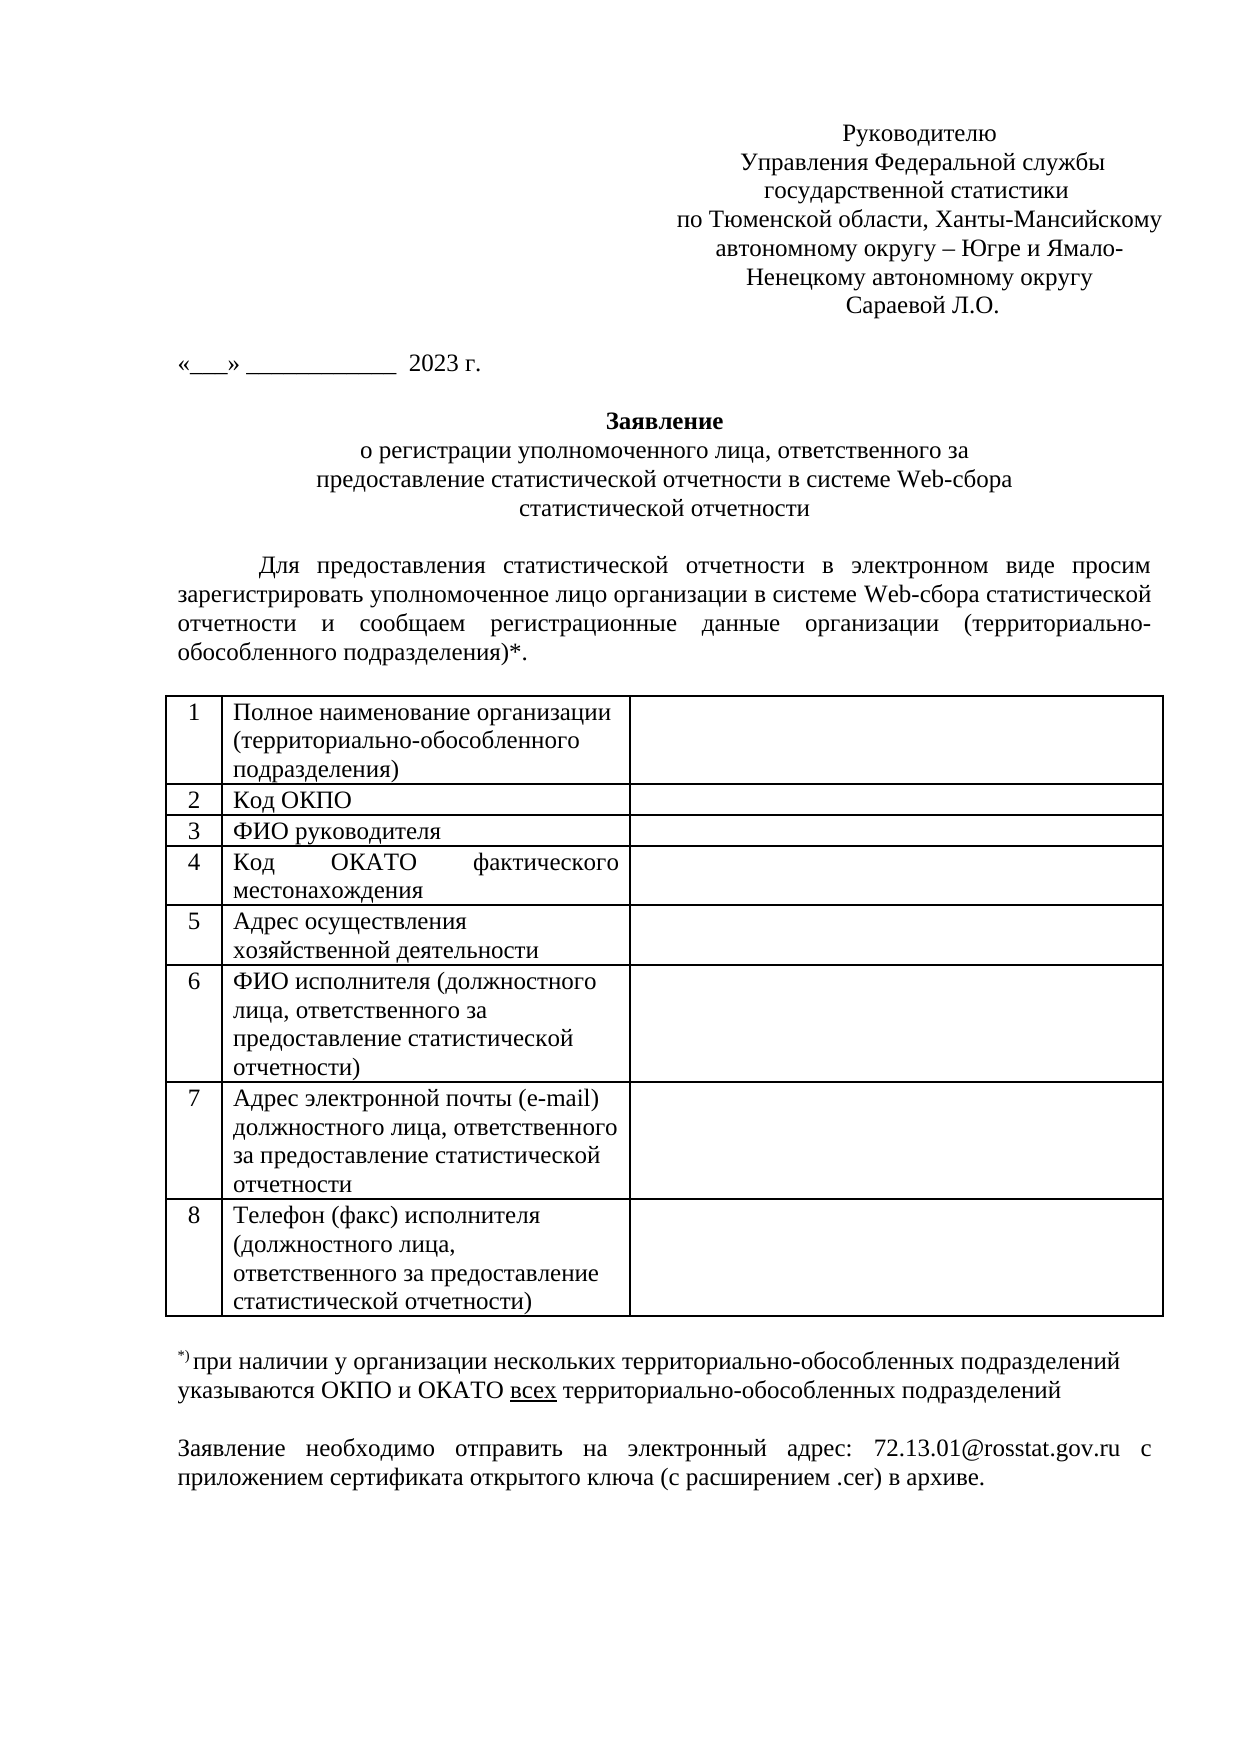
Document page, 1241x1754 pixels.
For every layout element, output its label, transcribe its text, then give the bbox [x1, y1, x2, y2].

table_cell 5 [167, 906, 221, 964]
table_cell ФИО исполнителя (должностного лица, ответственного за предоставление статистической отчетности) [223, 966, 629, 1081]
text предоставление статистической отчетности в системе Web-сбора [177, 464, 1152, 493]
table_cell [631, 906, 1162, 964]
table_cell Код ОКПО [223, 785, 629, 814]
table_cell [631, 785, 1162, 814]
table_cell 7 [167, 1083, 221, 1198]
table_cell Код ОКАТО фактического местонахождения [223, 847, 629, 904]
table_cell 2 [167, 785, 221, 814]
text «___» ____________ 2023 г. [177, 348, 1152, 377]
table_cell Адрес электронной почты (e-mail) должностного лица, ответственного за предоставление статистической отчетности [223, 1083, 629, 1198]
table_cell Адрес осуществления хозяйственной деятельности [223, 906, 629, 964]
text Заявление необходимо отправить на электронный адрес: 72.13.01@rosstat.gov.ru с приложением сертификата открытого ключа (с расширением .cer) в архиве. [177, 1433, 1152, 1491]
table_cell [631, 1083, 1162, 1198]
table_cell [631, 1200, 1162, 1315]
text Для предоставления статистической отчетности в электронном виде просим зарегистрировать уполномоченное лицо организации в системе Web-сбора статистической отчетности и сообщаем регистрационные данные организации (территориально-обособленного подразделения)*. [177, 551, 1152, 666]
text статистической отчетности [177, 493, 1152, 521]
text *) при наличии у организации нескольких территориально-обособленных подразделений указываются ОКПО и ОКАТО всех территориально-обособленных подразделений [177, 1346, 1152, 1404]
table_header [631, 697, 1162, 783]
table_cell [631, 847, 1162, 904]
table_cell 8 [167, 1200, 221, 1315]
table_header 1 [167, 697, 221, 783]
text Заявление [177, 406, 1152, 435]
table_cell 6 [167, 966, 221, 1081]
table_cell [631, 816, 1162, 845]
table_header Полное наименование организации (территориально-обособленного подразделения) [223, 697, 629, 783]
table_cell Телефон (факс) исполнителя (должностного лица, ответственного за предоставление статистической отчетности) [223, 1200, 629, 1315]
table_cell [631, 966, 1162, 1081]
text о регистрации уполномоченного лица, ответственного за [177, 435, 1152, 464]
table_header Руководителю Управления Федеральной службы государственной статистики по Тюменской области, Ханты-Мансийскому автономному округу – Югре и Ямало-Ненецкому автономному округу Сараевой Л.О. [661, 118, 1178, 319]
table_cell 3 [167, 816, 221, 845]
table_cell ФИО руководителя [223, 816, 629, 845]
table_cell 4 [167, 847, 221, 904]
